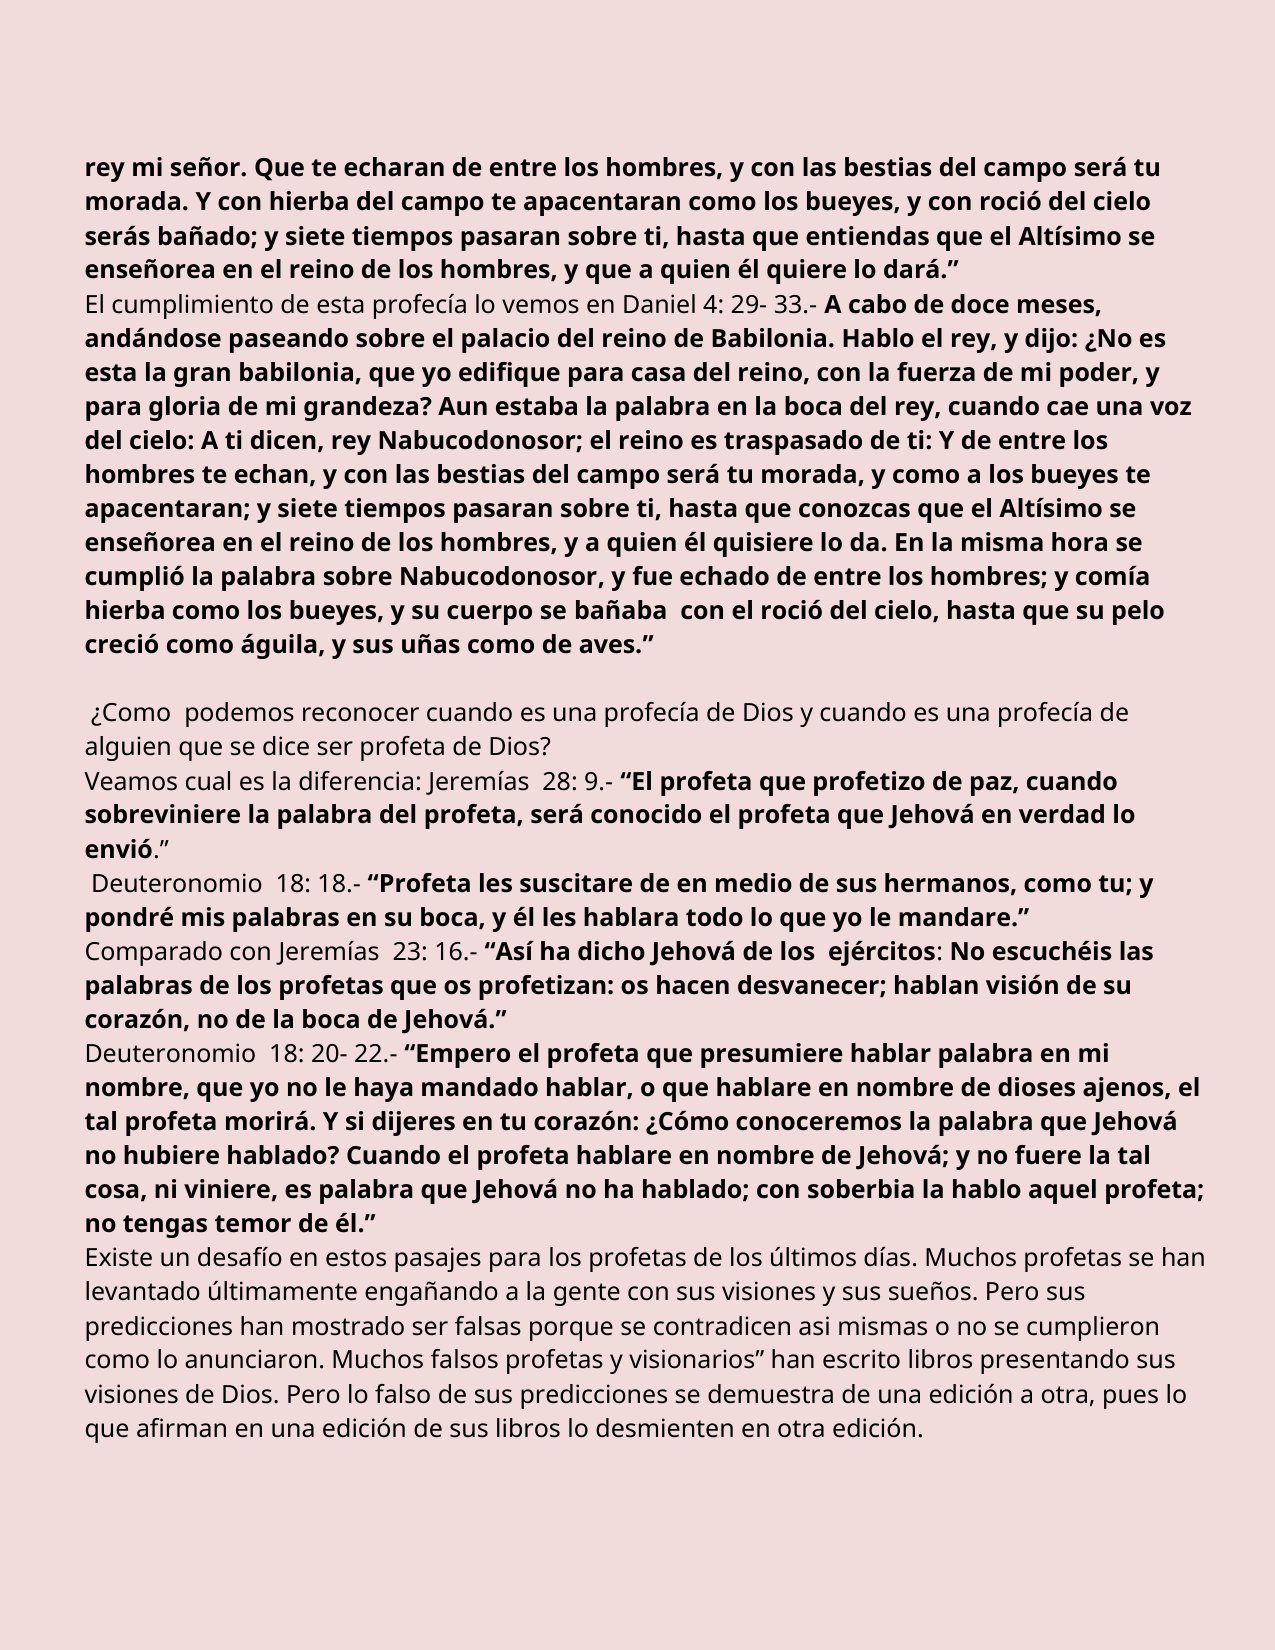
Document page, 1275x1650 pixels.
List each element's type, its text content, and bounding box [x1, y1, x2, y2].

text Comparado con Jeremías 23: 16.- “Así ha dicho Jehová de los ejércitos: No escuchéis las palabras de los profetas que os profetizan: os hacen desvanecer; hablan visión de su corazón, no de la boca de Jehová.” [84, 933, 1209, 1036]
text El cumplimiento de esta profecía lo vemos en Daniel 4: 29- 33.- A cabo de doce meses, andándose paseando sobre el palacio del reino de Babilonia. Hablo el rey, y dijo: ¿No es esta la gran babilonia, que yo edifique para casa del reino, con la fuerza de mi poder, y para gloria de mi grandeza? Aun estaba la palabra en la boca del rey, cuando cae una voz del cielo: A ti dicen, rey Nabucodonosor; el reino es traspasado de ti: Y de entre los hombres te echan, y con las bestias del campo será tu morada, y como a los bueyes te apacentaran; y siete tiempos pasaran sobre ti, hasta que conozcas que el Altísimo se enseñorea en el reino de los hombres, y a quien él quisiere lo da. En la misma hora se cumplió la palabra sobre Nabucodonosor, y fue echado de entre los hombres; y comía hierba como los bueyes, y su cuerpo se bañaba con el roció del cielo, hasta que su pelo creció como águila, y sus uñas como de aves.” [84, 286, 1209, 661]
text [84, 150, 1209, 286]
text Existe un desafío en estos pasajes para los profetas de los últimos días. Muchos profetas se han levantado últimamente engañando a la gente con sus visiones y sus sueños. Pero sus predicciones han mostrado ser falsas porque se contradicen asi mismas o no se cumplieron como lo anunciaron. Muchos falsos profetas y visionarios” han escrito libros presentando sus visiones de Dios. Pero lo falso de sus predicciones se demuestra de una edición a otra, pues lo que afirman en una edición de sus libros lo desmienten en otra edición. [84, 1240, 1209, 1444]
text Deuteronomio 18: 18.- “Profeta les suscitare de en medio de sus hermanos, como tu; y pondré mis palabras en su boca, y él les hablara todo lo que yo le mandare.” [84, 865, 1209, 933]
text Veamos cual es la diferencia: Jeremías 28: 9.- “El profeta que profetizo de paz, cuando sobreviniere la palabra del profeta, será conocido el profeta que Jehová en verdad lo envió.” [84, 763, 1209, 865]
text ¿Como podemos reconocer cuando es una profecía de Dios y cuando es una profecía de alguien que se dice ser profeta de Dios? [84, 695, 1209, 763]
text Deuteronomio 18: 20- 22.- “Empero el profeta que presumiere hablar palabra en mi nombre, que yo no le haya mandado hablar, o que hablare en nombre de dioses ajenos, el tal profeta morirá. Y si dijeres en tu corazón: ¿Cómo conoceremos la palabra que Jehová no hubiere hablado? Cuando el profeta hablare en nombre de Jehová; y no fuere la tal cosa, ni viniere, es palabra que Jehová no ha hablado; con soberbia la hablo aquel profeta; no tengas temor de él.” [84, 1036, 1209, 1240]
